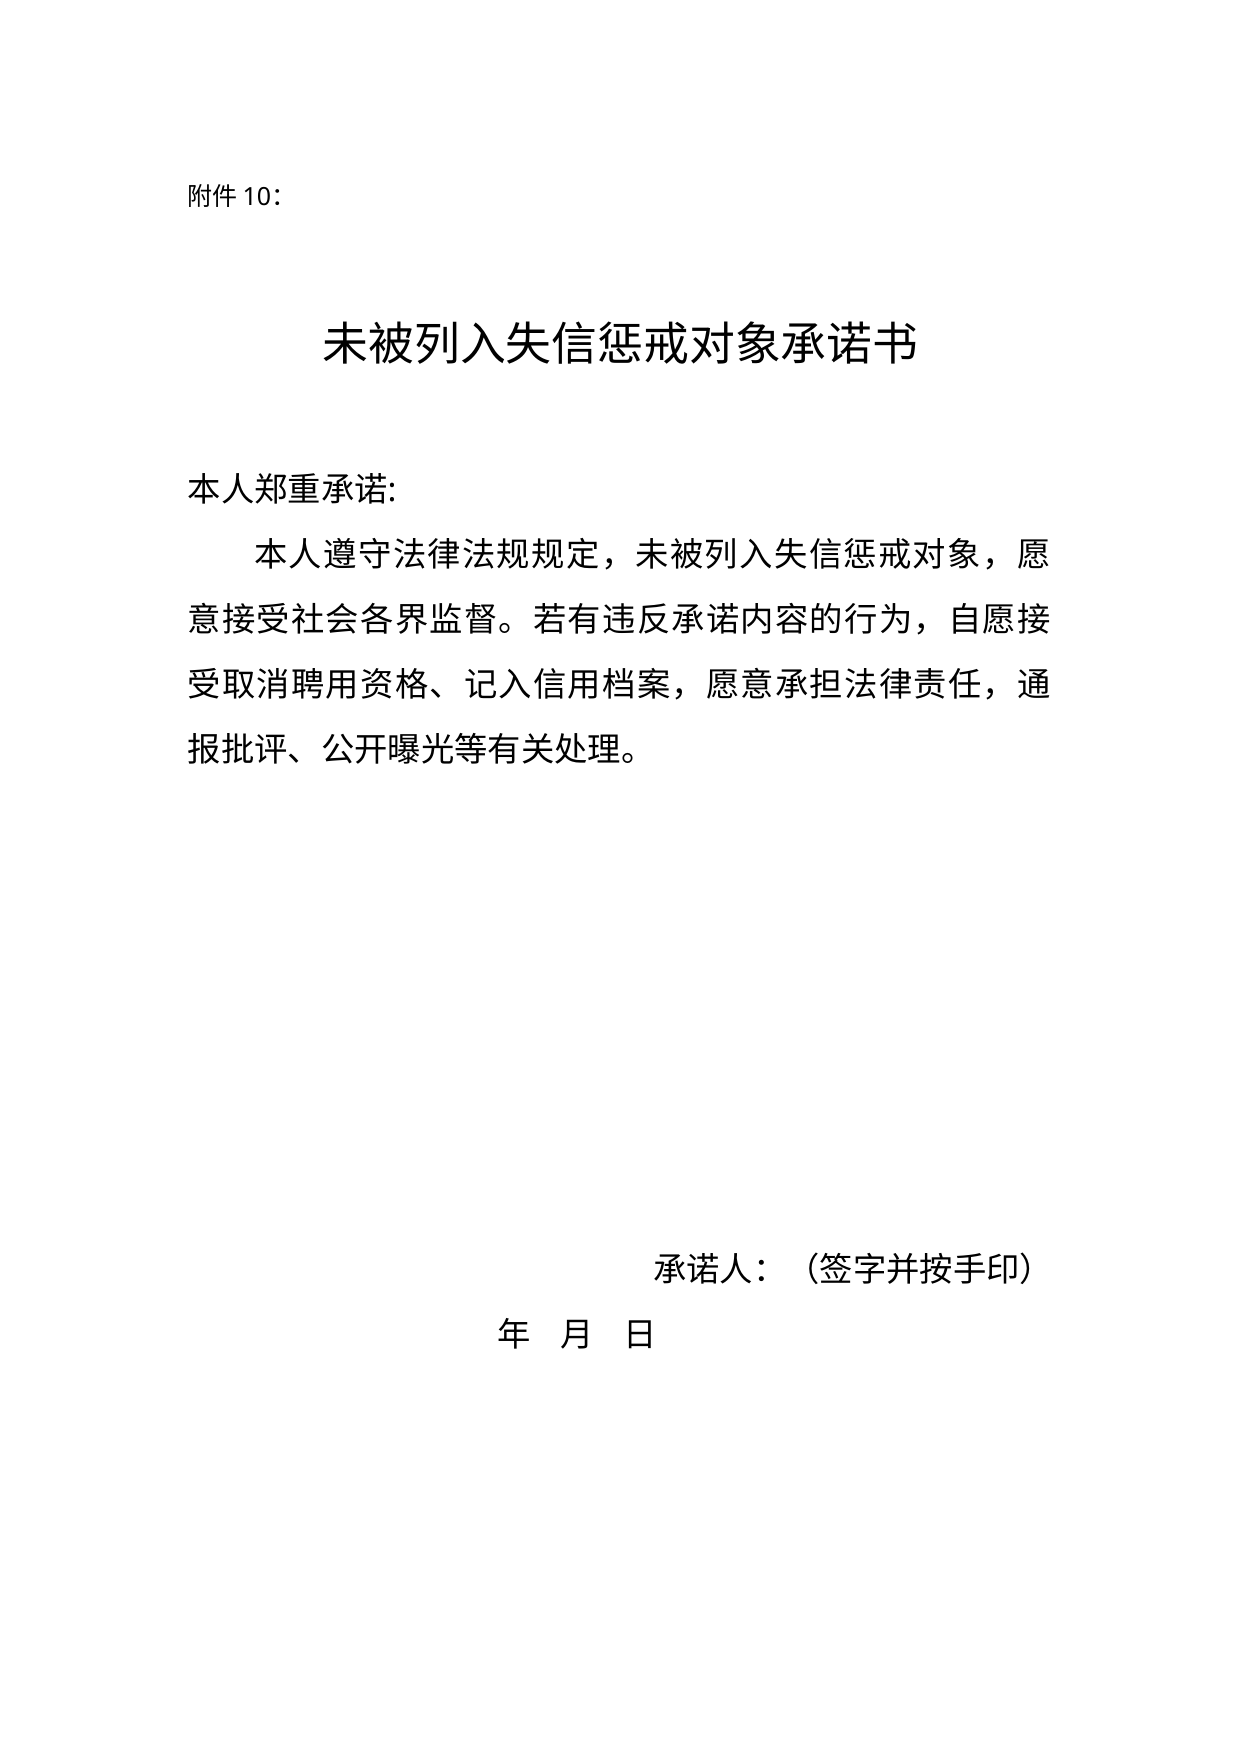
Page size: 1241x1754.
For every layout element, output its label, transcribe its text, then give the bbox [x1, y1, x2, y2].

text 年 月 日 [187, 1299, 1053, 1364]
text 承诺人：（签字并按手印） [187, 1234, 1053, 1299]
text 本人郑重承诺: [187, 454, 1053, 519]
text 未被列入失信惩戒对象承诺书 [187, 292, 1053, 389]
text 附件10： [187, 162, 1053, 227]
text 本人遵守法律法规规定，未被列入失信惩戒对象，愿意接受社会各界监督。若有违反承诺内容的行为，自愿接受取消聘用资格、记入信用档案，愿意承担法律责任，通报批评、公开曝光等有关处理。 [187, 519, 1053, 779]
